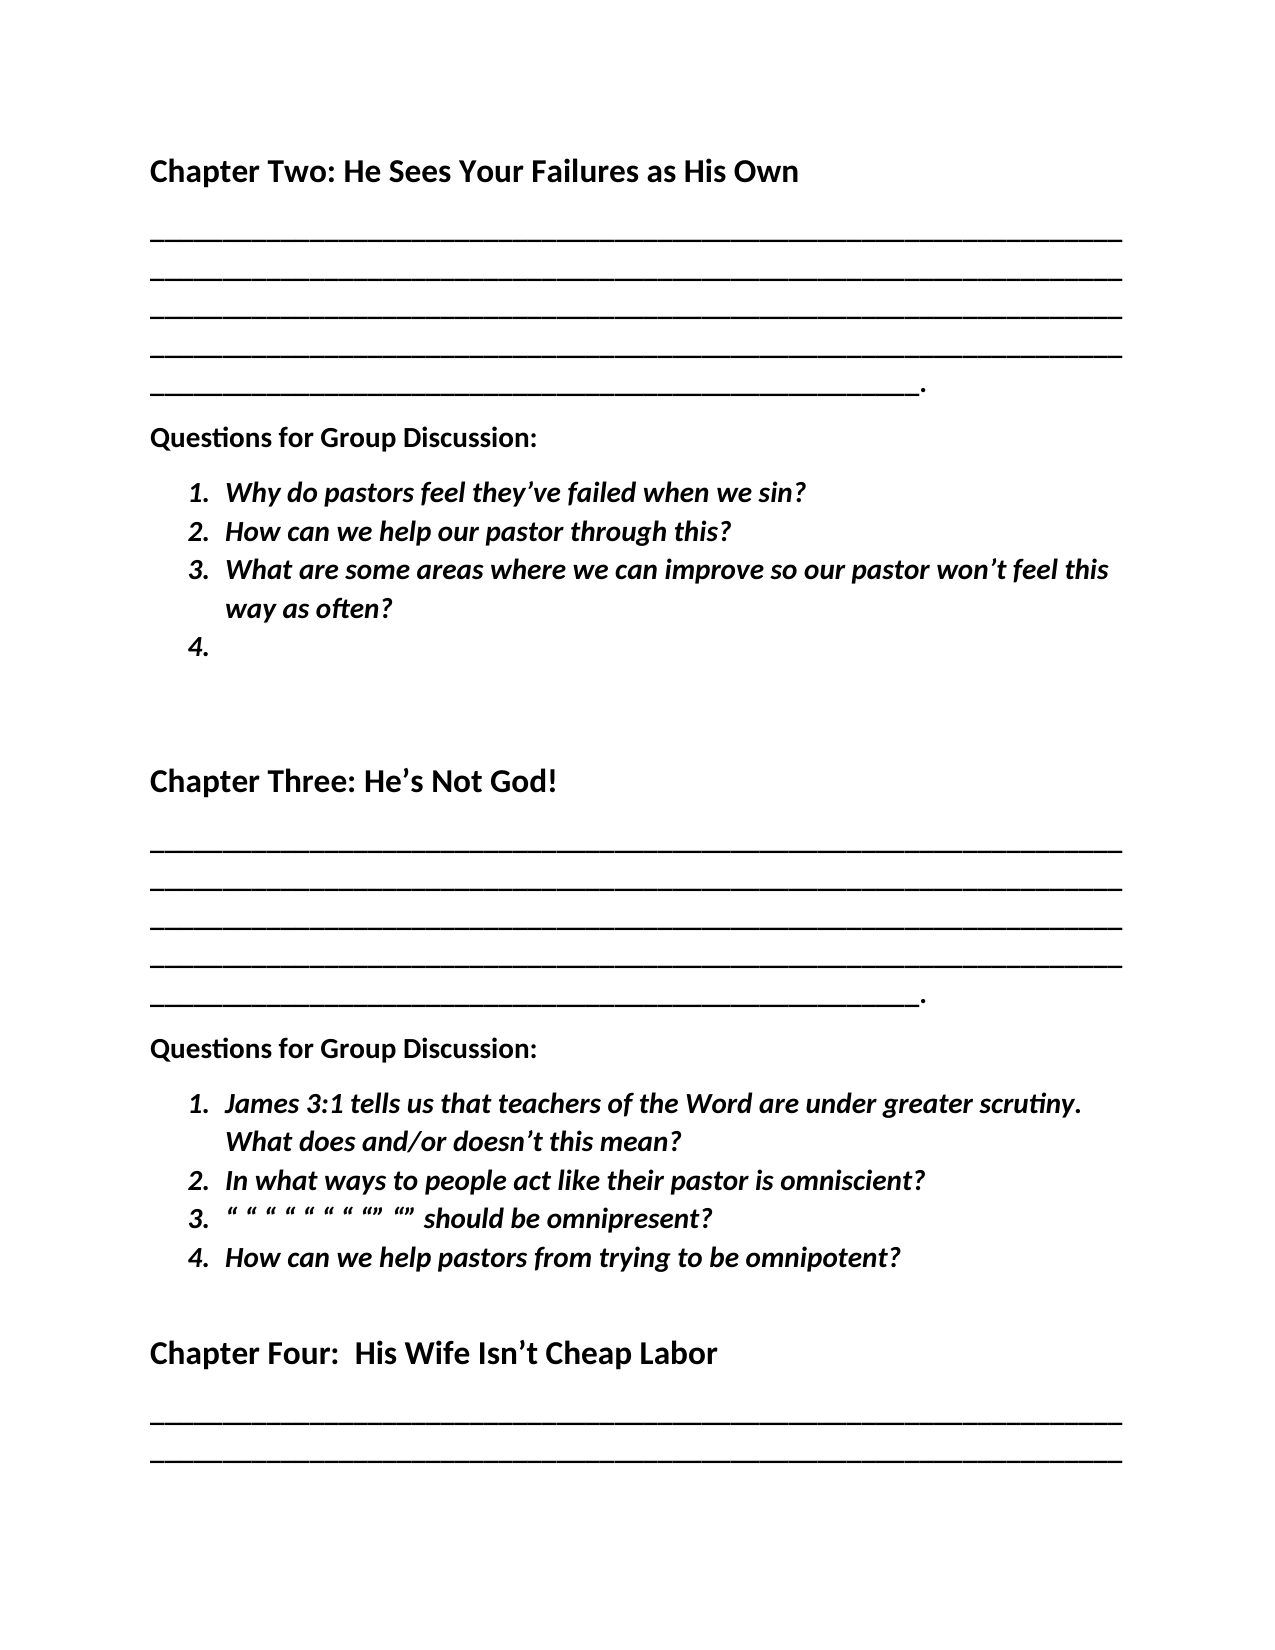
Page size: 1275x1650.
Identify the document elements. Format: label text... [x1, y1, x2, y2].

list What are some areas where we can improve so our pastor won’t feel this way as often? [187, 551, 1125, 626]
list “ “ “ “ “ “ “ “” “” should be omnipresent? [187, 1200, 1125, 1236]
list James 3:1 tells us that teachers of the Word are under greater scrutiny. What does and/or doesn’t this mean? [187, 1085, 1125, 1159]
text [150, 1393, 1125, 1467]
list In what ways to people act like their pastor is omniscient? [187, 1162, 1125, 1197]
text Questions for Group Discussion: [150, 419, 1125, 455]
text Chapter Four: His Wife Isn’t Cheap Labor [150, 1332, 1125, 1373]
text Chapter Three: He’s Not God! [150, 760, 1125, 801]
text Chapter Two: He Sees Your Failures as His Own [150, 150, 1125, 191]
list How can we help pastors from trying to be omnipotent? [187, 1239, 1125, 1274]
text Questions for Group Discussion: [150, 1030, 1125, 1065]
list Why do pastors feel they’ve failed when we sin? [187, 474, 1125, 510]
list How can we help our pastor through this? [187, 513, 1125, 549]
